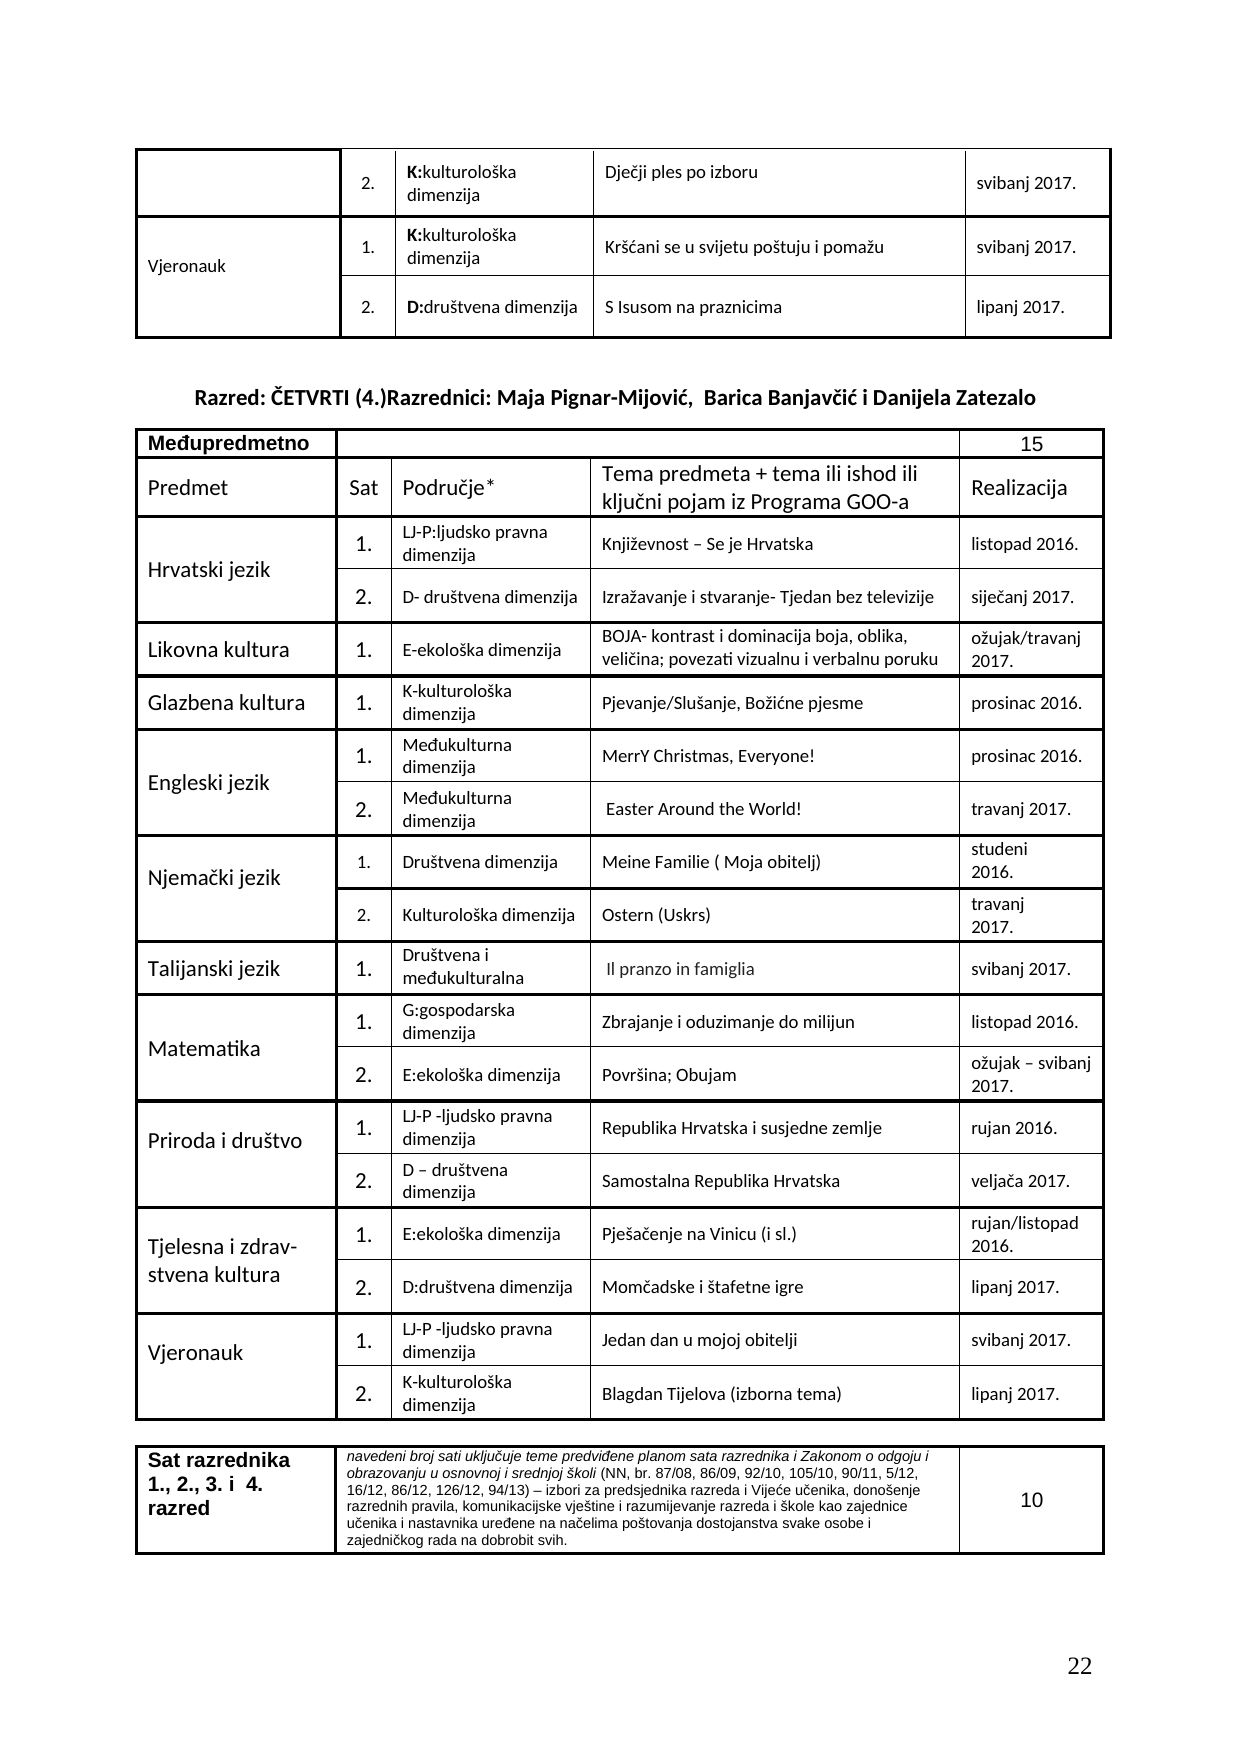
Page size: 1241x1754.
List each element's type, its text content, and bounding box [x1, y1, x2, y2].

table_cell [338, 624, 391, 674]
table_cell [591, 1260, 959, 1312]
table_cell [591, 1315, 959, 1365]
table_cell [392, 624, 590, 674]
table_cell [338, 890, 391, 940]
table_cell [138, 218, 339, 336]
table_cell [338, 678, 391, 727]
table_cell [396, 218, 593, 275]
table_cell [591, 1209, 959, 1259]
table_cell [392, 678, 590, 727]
text Razred: ČETVRTI (4.)Razrednici: Maja Pignar-Mijović, Barica Banjavčić i Danijela Zatezalo [148, 383, 1092, 411]
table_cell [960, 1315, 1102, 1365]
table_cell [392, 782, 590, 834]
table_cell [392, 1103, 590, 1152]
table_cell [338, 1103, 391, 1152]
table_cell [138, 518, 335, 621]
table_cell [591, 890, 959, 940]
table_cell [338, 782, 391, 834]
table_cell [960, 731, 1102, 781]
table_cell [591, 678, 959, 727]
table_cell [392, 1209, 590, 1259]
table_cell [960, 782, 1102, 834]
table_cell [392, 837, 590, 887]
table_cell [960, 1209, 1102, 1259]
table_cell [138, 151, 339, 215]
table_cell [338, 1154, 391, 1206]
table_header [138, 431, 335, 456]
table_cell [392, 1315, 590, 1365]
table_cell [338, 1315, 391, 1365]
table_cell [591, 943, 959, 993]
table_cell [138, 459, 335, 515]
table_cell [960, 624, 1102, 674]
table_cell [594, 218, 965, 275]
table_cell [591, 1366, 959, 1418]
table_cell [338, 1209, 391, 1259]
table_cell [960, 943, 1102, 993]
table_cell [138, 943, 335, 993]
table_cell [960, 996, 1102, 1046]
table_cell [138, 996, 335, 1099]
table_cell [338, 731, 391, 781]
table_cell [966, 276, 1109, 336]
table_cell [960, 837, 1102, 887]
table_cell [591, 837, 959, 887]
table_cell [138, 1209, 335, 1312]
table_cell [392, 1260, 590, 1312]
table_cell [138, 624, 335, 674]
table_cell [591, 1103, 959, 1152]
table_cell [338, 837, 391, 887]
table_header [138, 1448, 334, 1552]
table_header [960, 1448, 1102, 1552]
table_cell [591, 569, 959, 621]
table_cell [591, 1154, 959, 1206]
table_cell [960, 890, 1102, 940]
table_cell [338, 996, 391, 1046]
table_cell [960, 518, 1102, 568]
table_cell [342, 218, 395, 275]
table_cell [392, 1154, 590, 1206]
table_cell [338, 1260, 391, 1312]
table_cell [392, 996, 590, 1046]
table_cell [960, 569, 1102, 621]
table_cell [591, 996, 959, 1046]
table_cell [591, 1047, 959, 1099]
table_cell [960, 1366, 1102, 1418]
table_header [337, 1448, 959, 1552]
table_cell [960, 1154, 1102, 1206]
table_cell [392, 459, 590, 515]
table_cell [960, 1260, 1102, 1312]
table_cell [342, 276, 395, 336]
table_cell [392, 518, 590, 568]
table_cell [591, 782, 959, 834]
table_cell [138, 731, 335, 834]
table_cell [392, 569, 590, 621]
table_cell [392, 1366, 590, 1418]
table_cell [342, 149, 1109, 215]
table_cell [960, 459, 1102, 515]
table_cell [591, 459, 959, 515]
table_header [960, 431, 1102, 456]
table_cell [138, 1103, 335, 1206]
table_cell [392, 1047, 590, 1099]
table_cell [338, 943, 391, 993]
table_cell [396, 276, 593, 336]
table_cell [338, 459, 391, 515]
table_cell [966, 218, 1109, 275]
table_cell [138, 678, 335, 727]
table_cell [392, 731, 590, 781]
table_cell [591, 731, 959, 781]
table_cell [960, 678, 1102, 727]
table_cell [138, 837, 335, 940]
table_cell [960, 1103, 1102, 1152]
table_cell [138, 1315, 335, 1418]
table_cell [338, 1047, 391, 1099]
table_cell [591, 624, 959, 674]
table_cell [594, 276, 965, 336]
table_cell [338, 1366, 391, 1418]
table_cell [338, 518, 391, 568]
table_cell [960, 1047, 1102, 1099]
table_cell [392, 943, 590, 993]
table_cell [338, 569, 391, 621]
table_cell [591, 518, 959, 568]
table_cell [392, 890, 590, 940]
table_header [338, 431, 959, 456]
